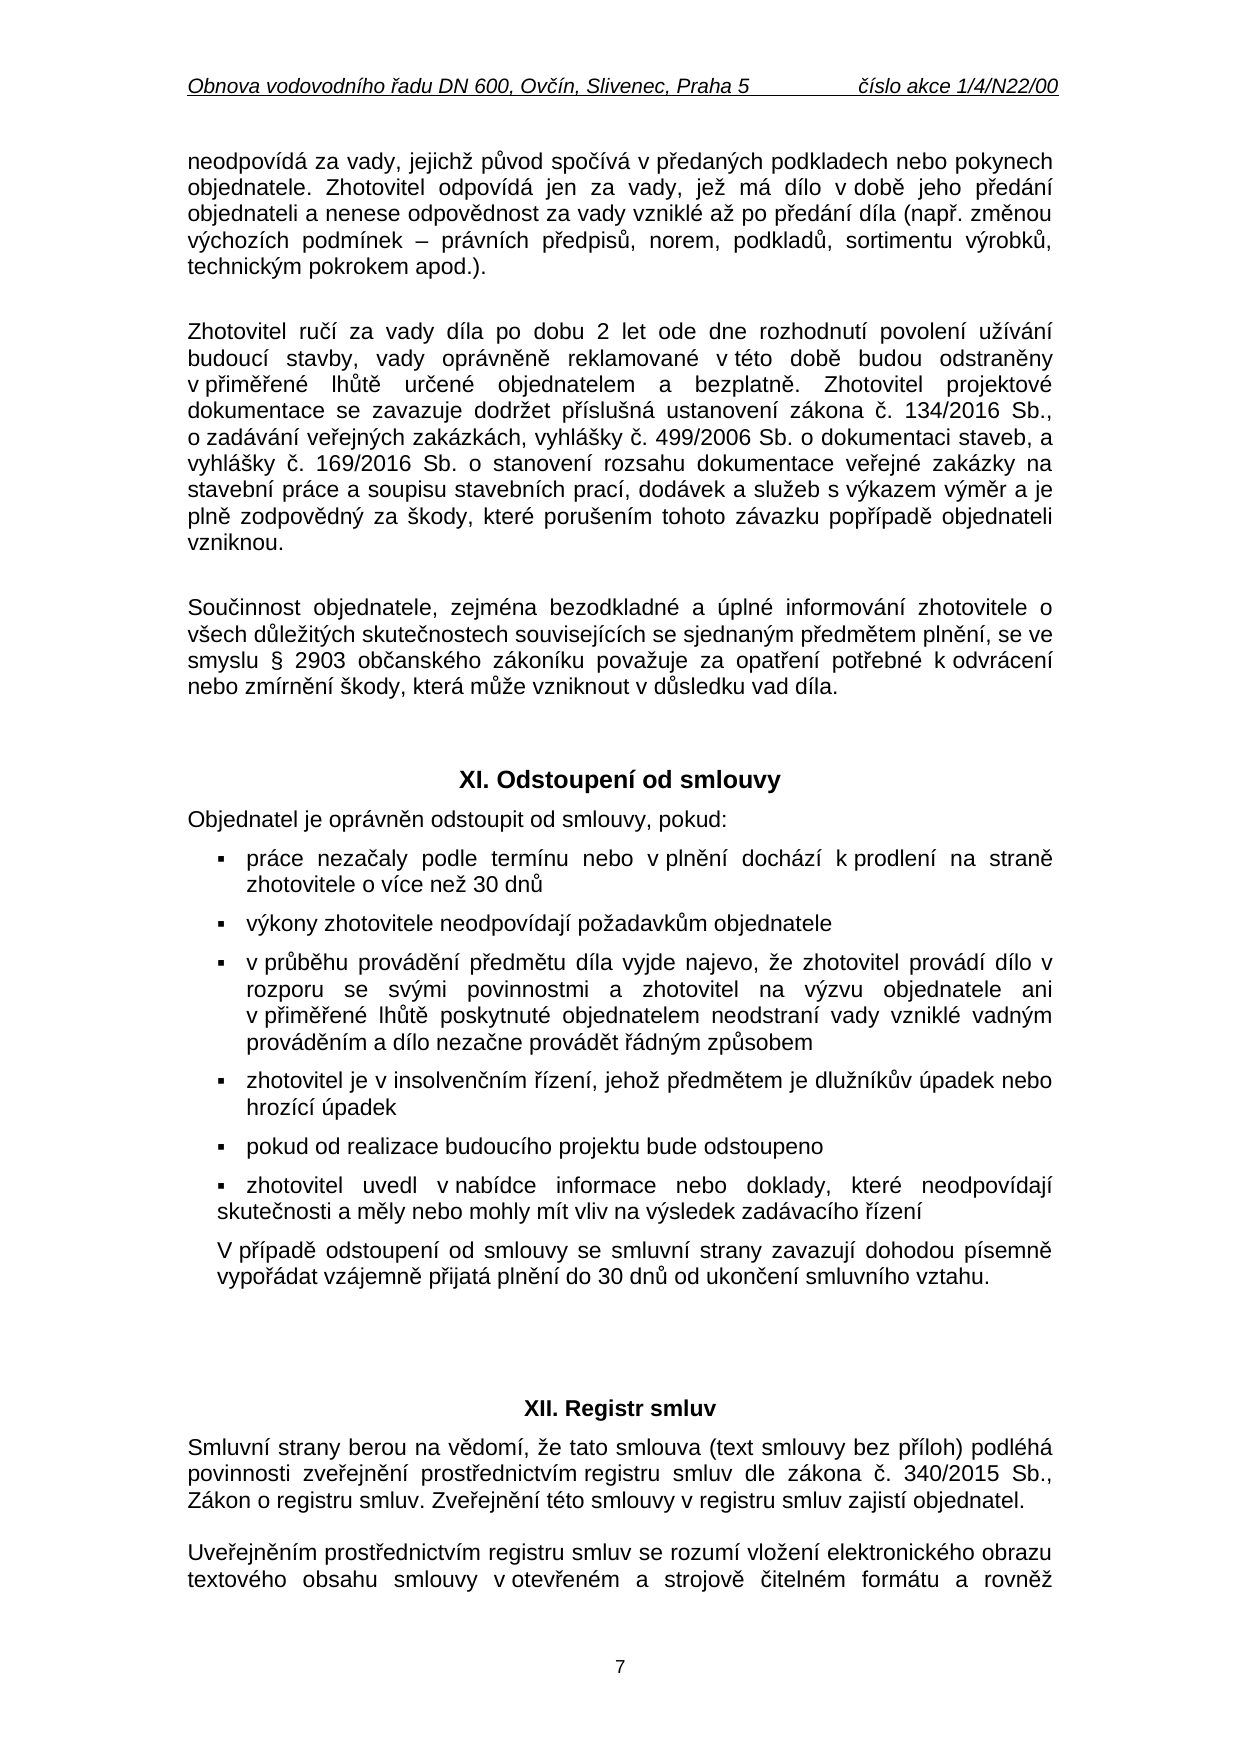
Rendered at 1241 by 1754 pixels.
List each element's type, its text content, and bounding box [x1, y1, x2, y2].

list pokud od realizace budoucího projektu bude odstoupeno [217, 1133, 1053, 1159]
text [187, 1539, 1053, 1592]
list zhotovitel je v insolvenčním řízení, jehož předmětem je dlužníkův úpadek nebo hrozící úpadek [217, 1067, 1053, 1120]
text Zhotovitel ručí za vady díla po dobu 2 let ode dne rozhodnutí povolení užívání budoucí stavby, vady oprávněně reklamované v této době budou odstraněny v přiměřené lhůtě určené objednatelem a bezplatně. Zhotovitel projektové dokumentace se zavazuje dodržet příslušná ustanovení zákona č. 134/2016 Sb., o zadávání veřejných zakázkách, vyhlášky č. 499/2006 Sb. o dokumentaci staveb, a vyhlášky č. 169/2016 Sb. o stanovení rozsahu dokumentace veřejné zakázky na stavební práce a soupisu stavebních prací, dodávek a služeb s výkazem výměr a je plně zodpovědný za škody, které porušením tohoto závazku popřípadě objednateli vzniknou. [187, 318, 1053, 555]
list výkony zhotovitele neodpovídají požadavkům objednatele [217, 910, 1053, 937]
text V případě odstoupení od smlouvy se smluvní strany zavazují dohodou písemně vypořádat vzájemně přijatá plnění do 30 dnů od ukončení smluvního vztahu. [217, 1237, 1053, 1289]
text Smluvní strany berou na vědomí, že tato smlouva (text smlouvy bez příloh) podléhá povinnosti zveřejnění prostřednictvím registru smluv dle zákona č. 340/2015 Sb., Zákon o registru smluv. Zveřejnění této smlouvy v registru smluv zajistí objednatel. [187, 1434, 1053, 1513]
list v průběhu provádění předmětu díla vyjde najevo, že zhotovitel provádí dílo v rozporu se svými povinnostmi a zhotovitel na výzvu objednatele ani v přiměřené lhůtě poskytnuté objednatelem neodstraní vady vzniklé vadným prováděním a dílo nezačne provádět řádným způsobem [217, 949, 1053, 1055]
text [187, 148, 1053, 279]
text XI. Odstoupení od smlouvy [187, 765, 1053, 794]
text XII. Registr smluv [187, 1395, 1053, 1421]
text Součinnost objednatele, zejména bezodkladné a úplné informování zhotovitele o všech důležitých skutečnostech souvisejících se sjednaným předmětem plnění, se ve smyslu § 2903 občanského zákoníku považuje za opatření potřebné k odvrácení nebo zmírnění škody, která může vzniknout v důsledku vad díla. [187, 594, 1053, 700]
list práce nezačaly podle termínu nebo v plnění dochází k prodlení na straně zhotovitele o více než 30 dnů [217, 845, 1053, 898]
list zhotovitel uvedl v nabídce informace nebo doklady, které neodpovídají skutečnosti a měly nebo mohly mít vliv na výsledek zadávacího řízení [217, 1172, 1053, 1224]
text Objednatel je oprávněn odstoupit od smlouvy, pokud: [187, 806, 1053, 832]
